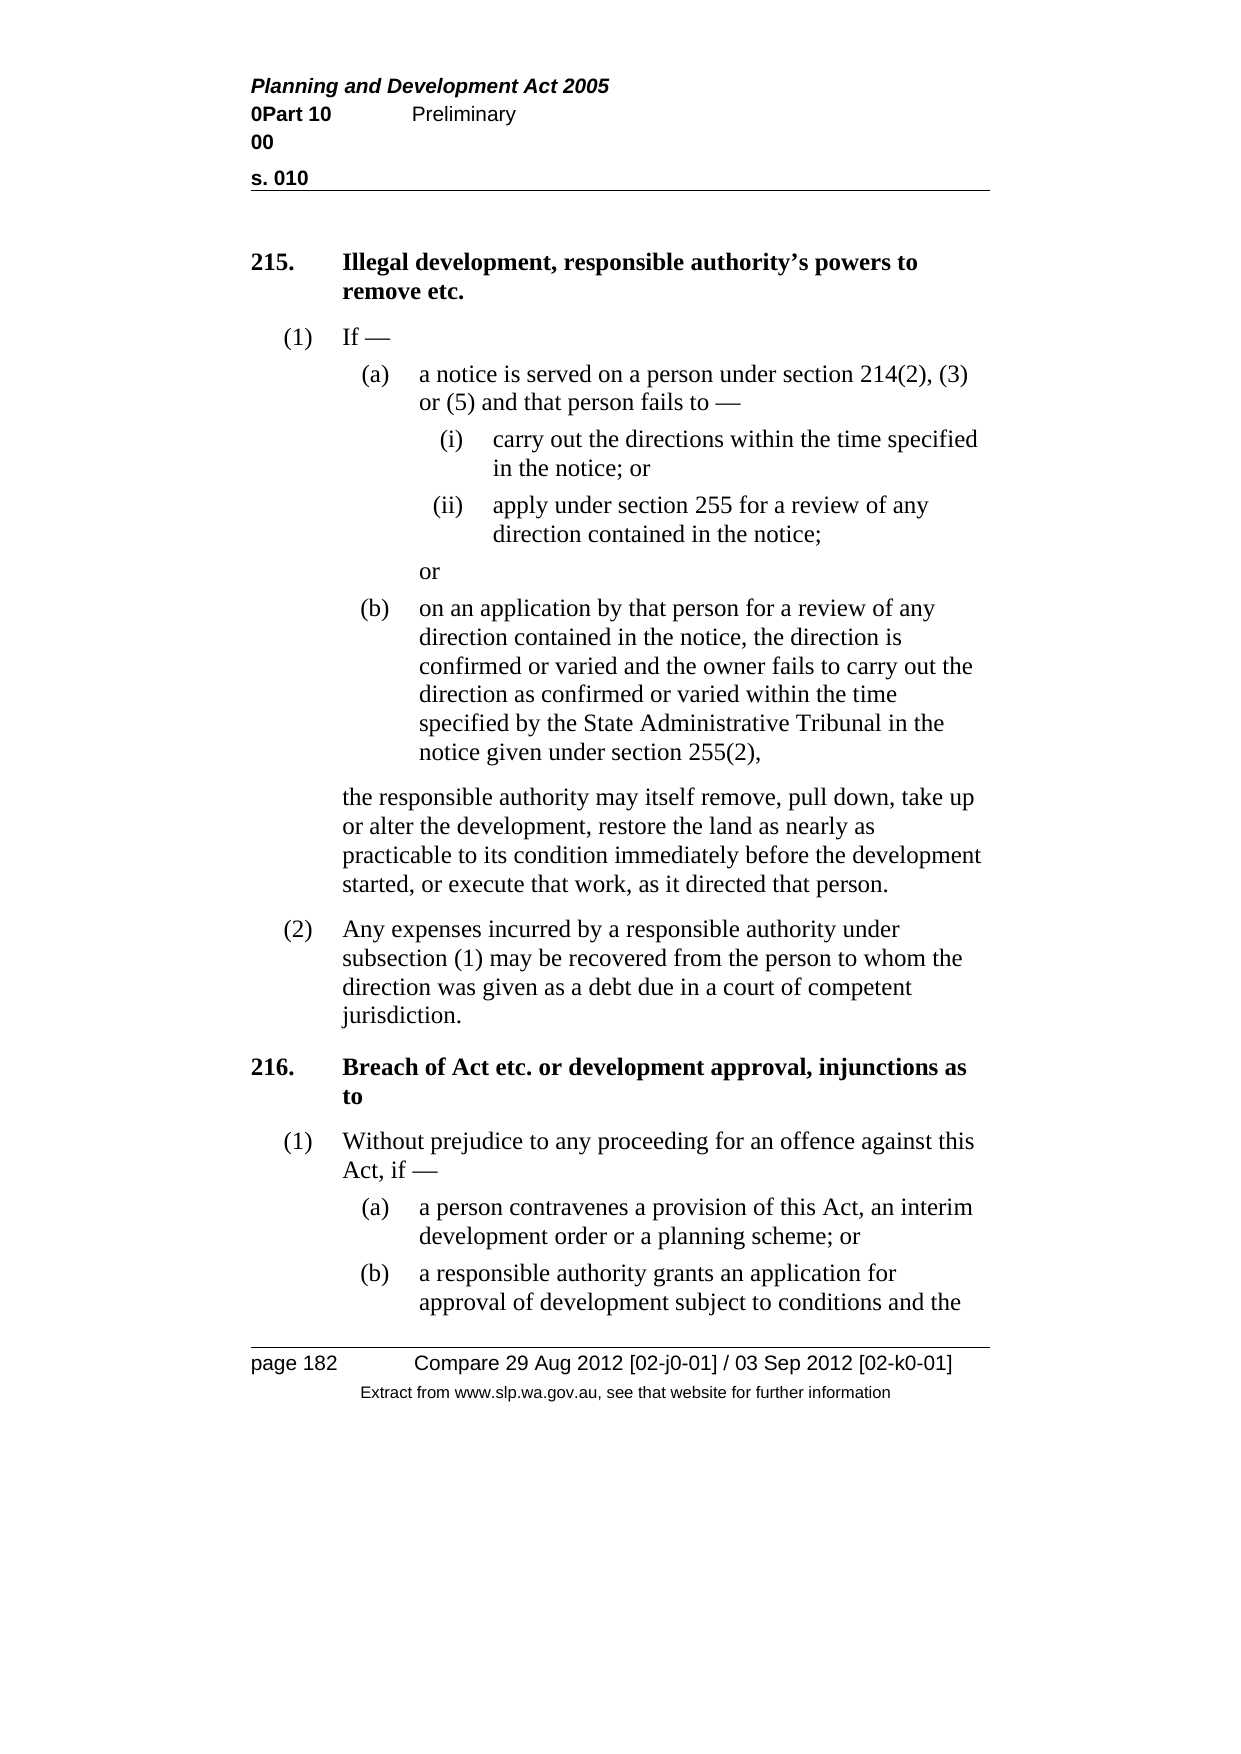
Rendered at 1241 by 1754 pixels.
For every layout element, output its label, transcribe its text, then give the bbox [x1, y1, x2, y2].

text (a) a notice is served on a person under section 214(2), (3) or (5) and that person fails to — [251, 359, 990, 416]
text (1) If — [251, 322, 990, 350]
subtitle 216. Breach of Act etc. or development approval, injunctions as to [251, 1052, 990, 1109]
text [251, 1258, 990, 1315]
text (2) Any expenses incurred by a responsible authority under subsection (1) may be recovered from the person to whom the direction was given as a debt due in a court of competent jurisdiction. [251, 914, 990, 1029]
text (b) on an application by that person for a review of any direction contained in the notice, the direction is confirmed or varied and the owner fails to carry out the direction as confirmed or varied within the time specified by the State Administrative Tribunal in the notice given under section 255(2), [251, 593, 990, 766]
text or [419, 556, 990, 585]
text (i) carry out the directions within the time specified in the notice; or [251, 424, 990, 482]
text (a) a person contravenes a provision of this Act, an interim development order or a planning scheme; or [251, 1192, 990, 1249]
text (ii) apply under section 255 for a review of any direction contained in the notice; [251, 490, 990, 548]
text (1) Without prejudice to any proceeding for an offence against this Act, if — [251, 1126, 990, 1184]
text the responsible authority may itself remove, pull down, take up or alter the development, restore the land as nearly as practicable to its condition immediately before the development started, or execute that work, as it directed that person. [251, 782, 990, 897]
subtitle 215. Illegal development, responsible authority’s powers to remove etc. [251, 247, 990, 305]
